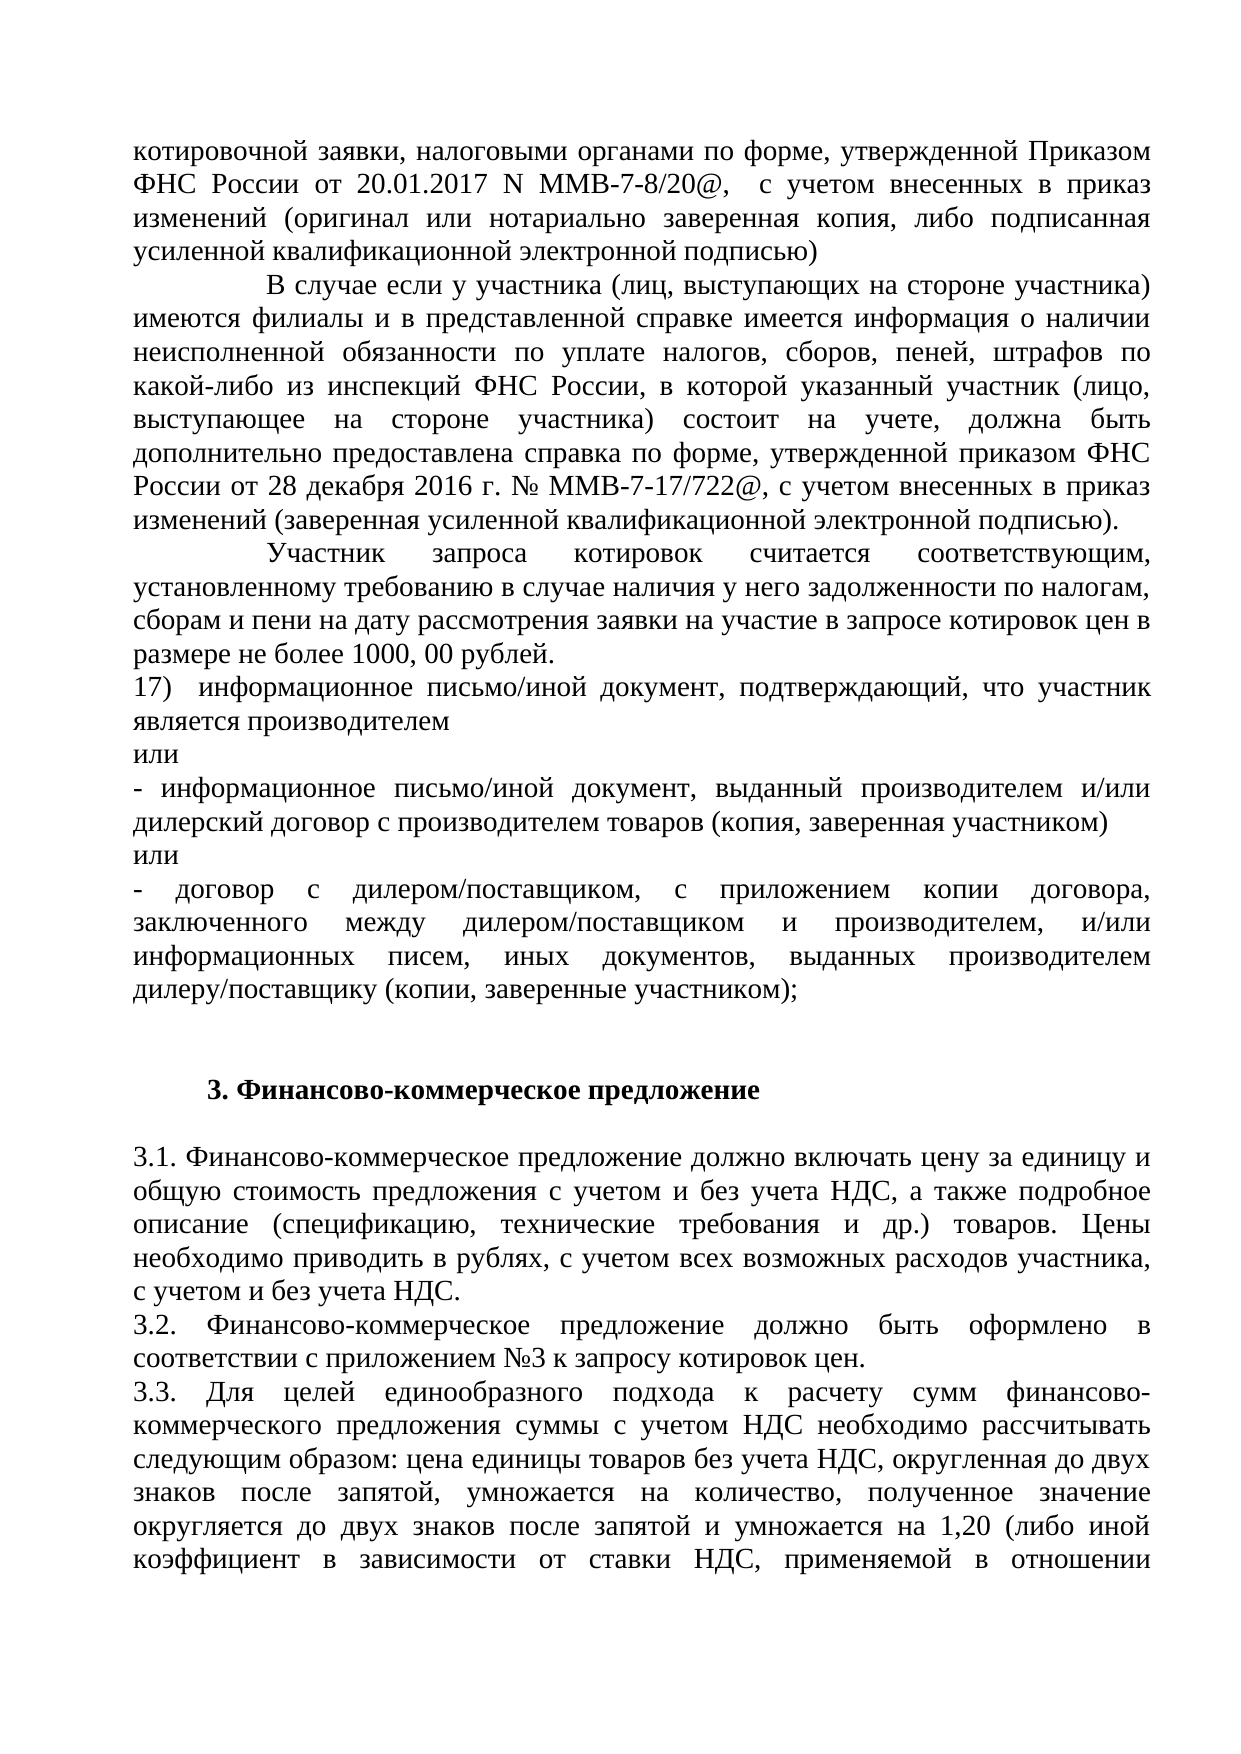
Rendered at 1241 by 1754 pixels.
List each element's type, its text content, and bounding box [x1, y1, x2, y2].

text - информационное письмо/иной документ, выданный производителем и/или дилерский договор с производителем товаров (копия, заверенная участником) [133, 770, 1152, 837]
text или [133, 837, 1152, 871]
text Участник запроса котировок считается соответствующим, установленному требованию в случае наличия у него задолженности по налогам, сборам и пени на дату рассмотрения заявки на участие в запросе котировок цен в размере не более 1000, 00 рублей. [133, 535, 1152, 669]
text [133, 133, 1152, 267]
text В случае если у участника (лиц, выступающих на стороне участника) имеются филиалы и в представленной справке имеется информация о наличии неисполненной обязанности по уплате налогов, сборов, пеней, штрафов по какой-либо из инспекций ФНС России, в которой указанный участник (лицо, выступающее на стороне участника) состоит на учете, должна быть дополнительно предоставлена справка по форме, утвержденной приказом ФНС России от 28 декабря 2016 г. № ММВ-7-17/722@, с учетом внесенных в приказ изменений (заверенная усиленной квалификационной электронной подписью). [133, 267, 1152, 535]
list 3.2. Финансово-коммерческое предложение должно быть оформлено в соответствии с приложением №3 к запросу котировок цен. [133, 1307, 1152, 1374]
text 17) информационное письмо/иной документ, подтверждающий, что участник является производителем [133, 669, 1152, 737]
text 3. Финансово-коммерческое предложение [207, 1072, 1152, 1106]
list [133, 1374, 1152, 1575]
text - договор с дилером/поставщиком, с приложением копии договора, заключенного между дилером/поставщиком и производителем, и/или информационных писем, иных документов, выданных производителем дилеру/поставщику (копии, заверенные участником); [133, 871, 1152, 1005]
text или [133, 737, 1152, 770]
list 3.1. Финансово-коммерческое предложение должно включать цену за единицу и общую стоимость предложения с учетом и без учета НДС, а также подробное описание (спецификацию, технические требования и др.) товаров. Цены необходимо приводить в рублях, с учетом всех возможных расходов участника, с учетом и без учета НДС. [133, 1139, 1152, 1307]
